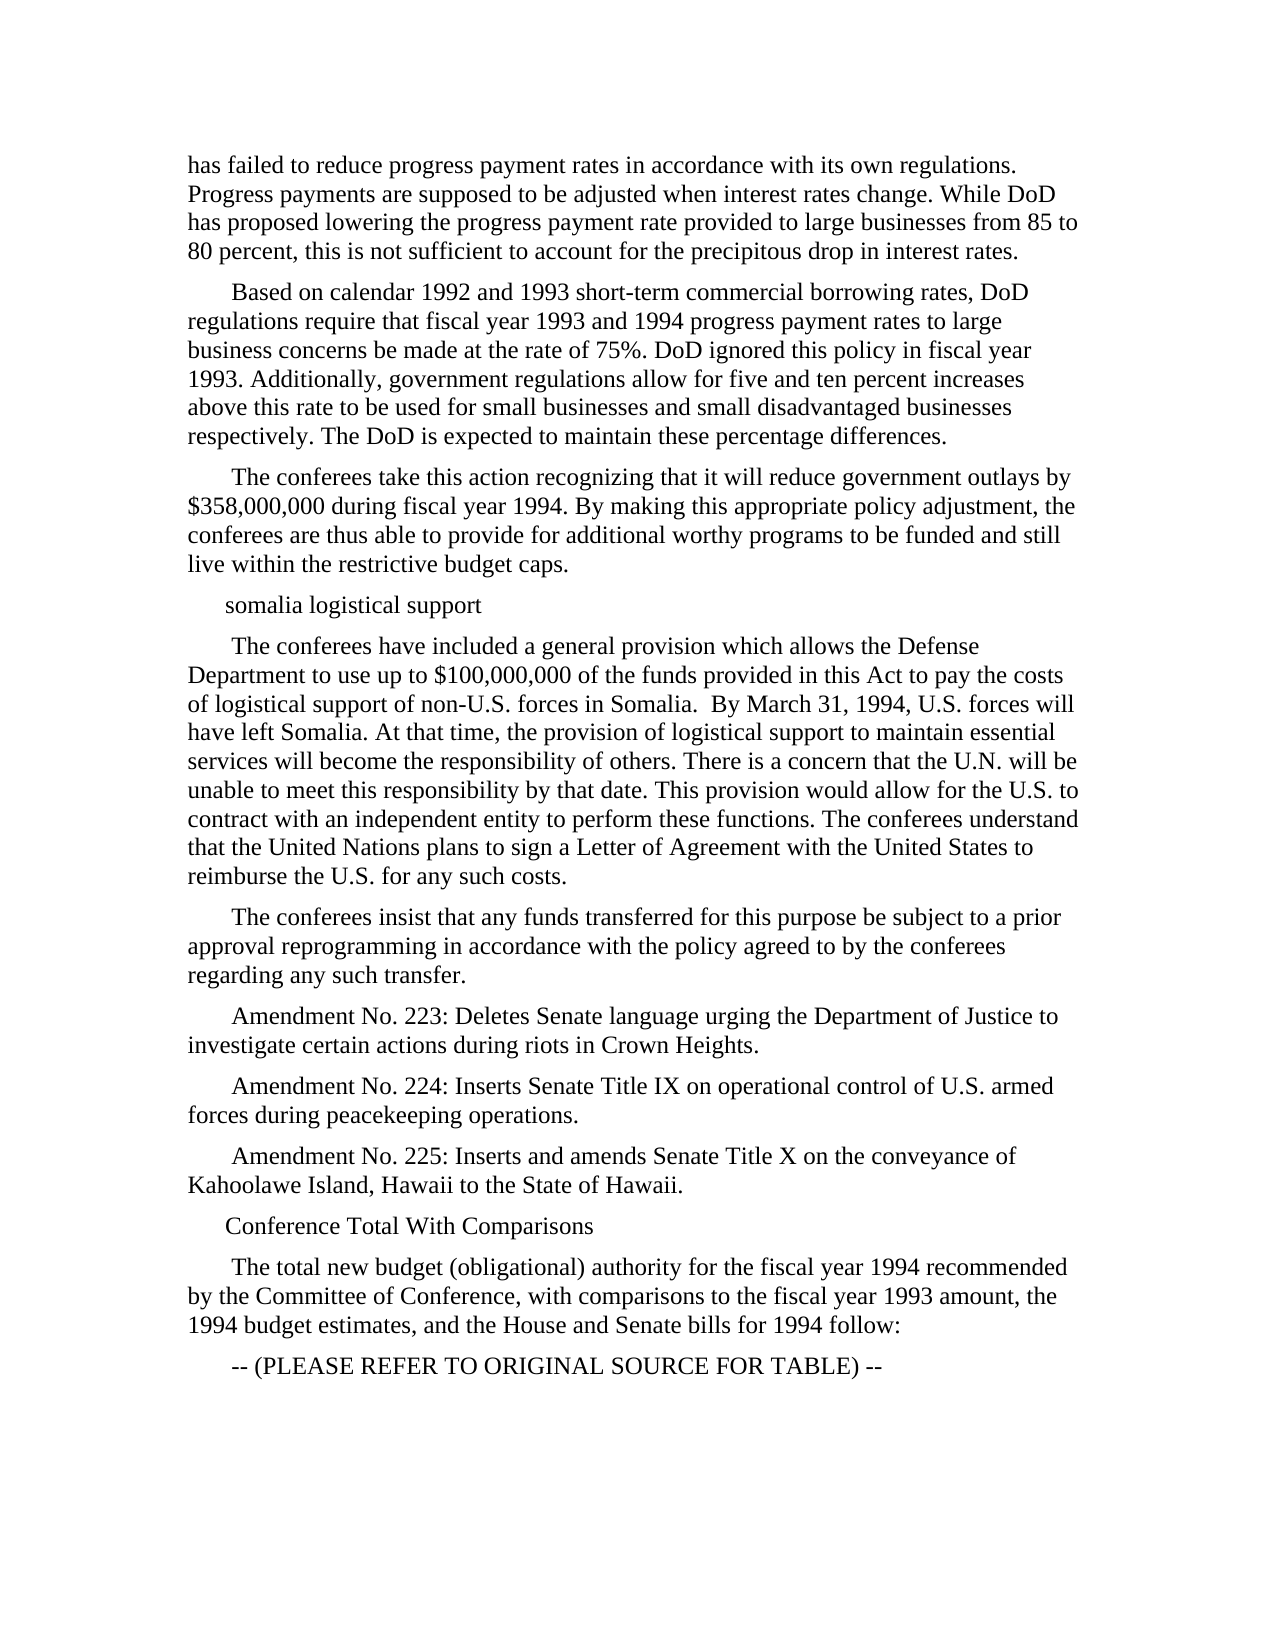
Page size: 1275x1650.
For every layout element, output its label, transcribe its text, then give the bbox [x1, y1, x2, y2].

text somalia logistical support [187, 590, 1087, 619]
text The conferees insist that any funds transferred for this purpose be subject to a prior approval reprogramming in accordance with the policy agreed to by the conferees regarding any such transfer. [187, 902, 1087, 989]
text Based on calendar 1992 and 1993 short-term commercial borrowing rates, DoD regulations require that fiscal year 1993 and 1994 progress payment rates to large business concerns be made at the rate of 75%. DoD ignored this policy in fiscal year 1993. Additionally, government regulations allow for five and ten percent increases above this rate to be used for small businesses and small disadvantaged businesses respectively. The DoD is expected to maintain these percentage differences. [187, 277, 1087, 450]
text The conferees have included a general provision which allows the Defense Department to use up to $100,000,000 of the funds provided in this Act to pay the costs of logistical support of non-U.S. forces in Somalia. By March 31, 1994, U.S. forces will have left Somalia. At that time, the provision of logistical support to maintain essential services will become the responsibility of others. There is a concern that the U.N. will be unable to meet this responsibility by that date. This provision would allow for the U.S. to contract with an independent entity to perform these functions. The conferees understand that the United Nations plans to sign a Letter of Agreement with the United States to reimburse the U.S. for any such costs. [187, 631, 1087, 890]
text Conference Total With Comparisons [187, 1211, 1087, 1240]
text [187, 150, 1087, 265]
text -- (PLEASE REFER TO ORIGINAL SOURCE FOR TABLE) -- [187, 1351, 1087, 1380]
text Amendment No. 223: Deletes Senate language urging the Department of Justice to investigate certain actions during riots in Crown Heights. [187, 1001, 1087, 1059]
text The conferees take this action recognizing that it will reduce government outlays by $358,000,000 during fiscal year 1994. By making this appropriate policy adjustment, the conferees are thus able to provide for additional worthy programs to be funded and still live within the restrictive budget caps. [187, 462, 1087, 577]
text Amendment No. 225: Inserts and amends Senate Title X on the conveyance of Kahoolawe Island, Hawaii to the State of Hawaii. [187, 1141, 1087, 1199]
text Amendment No. 224: Inserts Senate Title IX on operational control of U.S. armed forces during peacekeeping operations. [187, 1071, 1087, 1129]
text The total new budget (obligational) authority for the fiscal year 1994 recommended by the Committee of Conference, with comparisons to the fiscal year 1993 amount, the 1994 budget estimates, and the House and Senate bills for 1994 follow: [187, 1252, 1087, 1339]
